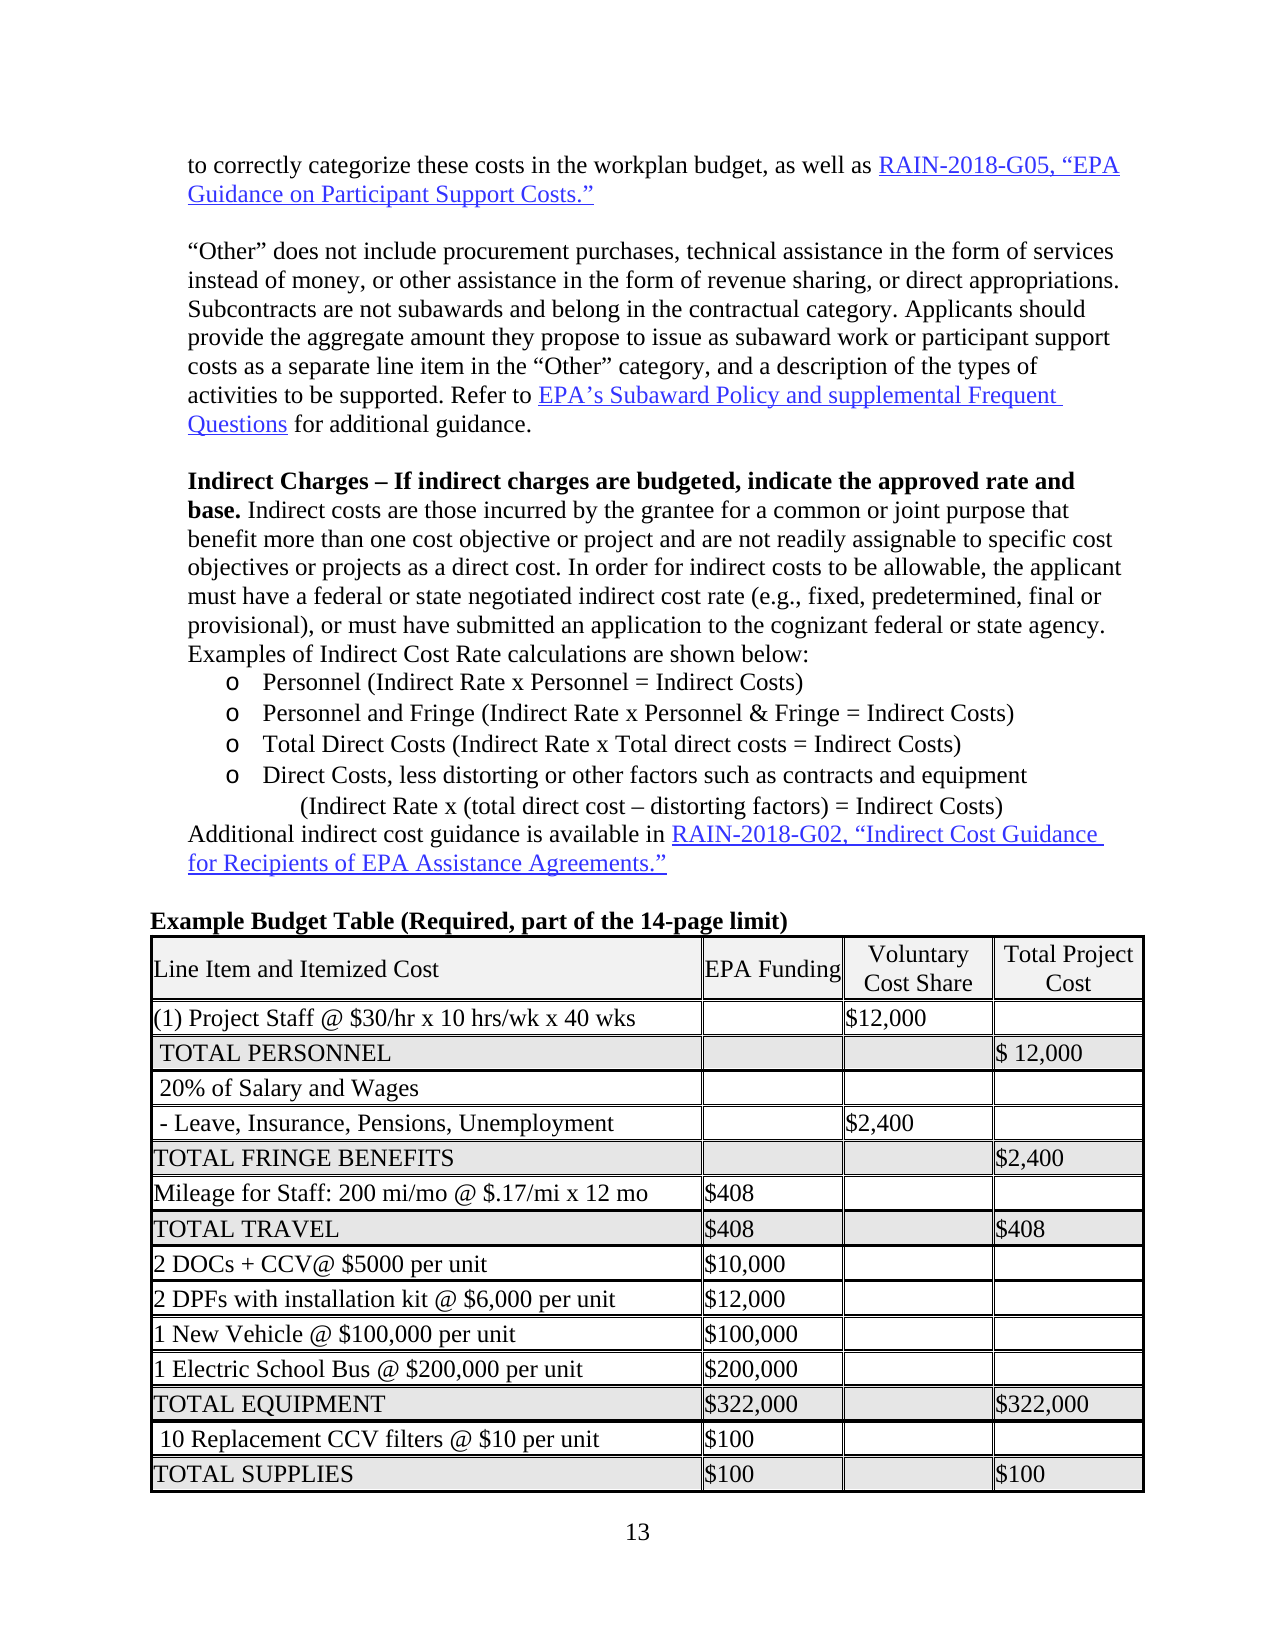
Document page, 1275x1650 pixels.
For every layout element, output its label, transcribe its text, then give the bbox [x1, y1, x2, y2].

table_cell [845, 1072, 992, 1103]
table_cell TOTAL SUPPLIES [153, 1458, 701, 1489]
table_cell TOTAL TRAVEL [153, 1212, 701, 1244]
table_cell $100,000 [704, 1318, 842, 1349]
text “Other” does not include procurement purchases, technical assistance in the form of services instead of money, or other assistance in the form of revenue sharing, or direct appropriations. Subcontracts are not subawards and belong in the contractual category. Applicants should provide the aggregate amount they propose to issue as subaward work or participant support costs as a separate line item in the “Other” category, and a description of the types of activities to be supported. Refer to EPA’s Subaward Policy and supplemental Frequent Questions for additional guidance. [187, 236, 1125, 437]
table_header Line Item and Itemized Cost [153, 938, 701, 998]
text Example Budget Table (Required, part of the 14-page limit) [150, 906, 1125, 934]
table_cell $2,400 [995, 1142, 1142, 1174]
table_cell [995, 1247, 1142, 1279]
table_cell $12,000 [704, 1282, 842, 1314]
text Indirect Charges – If indirect charges are budgeted, indicate the approved rate and base. Indirect costs are those incurred by the grantee for a common or joint purpose that benefit more than one cost objective or project and are not readily assignable to specific cost objectives or projects as a direct cost. In order for indirect costs to be allowable, the applicant must have a federal or state negotiated indirect cost rate (e.g., fixed, predetermined, final or provisional), or must have submitted an application to the cognizant federal or state agency. Examples of Indirect Cost Rate calculations are shown below: [187, 466, 1125, 667]
table_cell [845, 1142, 992, 1174]
list Total Direct Costs (Indirect Rate x Total direct costs = Indirect Costs) [225, 729, 1125, 760]
table_cell $322,000 [995, 1388, 1142, 1419]
table_cell $2,400 [845, 1107, 992, 1139]
table_cell [995, 1318, 1142, 1349]
table_cell (1) Project Staff @ $30/hr x 10 hrs/wk x 40 wks [153, 1002, 701, 1033]
table_cell [704, 1107, 842, 1139]
table_cell 1 Electric School Bus @ $200,000 per unit [153, 1353, 701, 1384]
table_cell $10,000 [704, 1247, 842, 1279]
table_cell - Leave, Insurance, Pensions, Unemployment [153, 1107, 701, 1139]
table_cell [704, 1002, 842, 1033]
table_cell [995, 1353, 1142, 1384]
table_cell [995, 1423, 1142, 1454]
table_cell [845, 1458, 992, 1489]
table_cell [995, 1282, 1142, 1314]
table_cell [995, 1072, 1142, 1103]
table_cell [845, 1388, 992, 1419]
table_cell TOTAL PERSONNEL [153, 1037, 701, 1068]
table_cell [845, 1353, 992, 1384]
list Personnel (Indirect Rate x Personnel = Indirect Costs) [225, 667, 1125, 698]
table_cell $12,000 [845, 1002, 992, 1033]
table_header Total Project Cost [995, 938, 1142, 998]
table_cell $200,000 [704, 1353, 842, 1384]
table_header Voluntary Cost Share [845, 938, 992, 998]
table_cell 2 DPFs with installation kit @ $6,000 per unit [153, 1282, 701, 1314]
table_cell [845, 1037, 992, 1068]
table_cell $ 12,000 [995, 1037, 1142, 1068]
table_cell $408 [995, 1212, 1142, 1244]
table_cell [995, 1177, 1142, 1209]
table_cell [995, 1002, 1142, 1033]
table_cell [845, 1318, 992, 1349]
table_cell 1 New Vehicle @ $100,000 per unit [153, 1318, 701, 1349]
table_cell [704, 1072, 842, 1103]
table_cell $100 [704, 1423, 842, 1454]
list Direct Costs, less distorting or other factors such as contracts and equipment [225, 760, 1125, 791]
table_cell TOTAL EQUIPMENT [153, 1388, 701, 1419]
table_cell [845, 1177, 992, 1209]
table_cell [704, 1037, 842, 1068]
table_cell [845, 1247, 992, 1279]
text (Indirect Rate x (total direct cost – distorting factors) = Indirect Costs) [150, 791, 1125, 819]
table_cell TOTAL FRINGE BENEFITS [153, 1142, 701, 1174]
table_cell [995, 1107, 1142, 1139]
table_cell $100 [704, 1458, 842, 1489]
table_cell 10 Replacement CCV filters @ $10 per unit [153, 1423, 701, 1454]
table_cell $100 [995, 1458, 1142, 1489]
list Personnel and Fringe (Indirect Rate x Personnel & Fringe = Indirect Costs) [225, 698, 1125, 729]
table_cell [845, 1212, 992, 1244]
table_cell $408 [704, 1177, 842, 1209]
table_header EPA Funding [704, 938, 842, 998]
table_cell [704, 1142, 842, 1174]
table_cell Mileage for Staff: 200 mi/mo @ $.17/mi x 12 mo [153, 1177, 701, 1209]
table_cell [845, 1423, 992, 1454]
text Additional indirect cost guidance is available in RAIN-2018-G02, “Indirect Cost Guidance for Recipients of EPA Assistance Agreements.” [187, 819, 1125, 877]
table_cell 20% of Salary and Wages [153, 1072, 701, 1103]
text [187, 150, 1125, 207]
table_cell 2 DOCs + CCV@ $5000 per unit [153, 1247, 701, 1279]
table_cell $322,000 [704, 1388, 842, 1419]
table_cell [845, 1282, 992, 1314]
table_cell $408 [704, 1212, 842, 1244]
